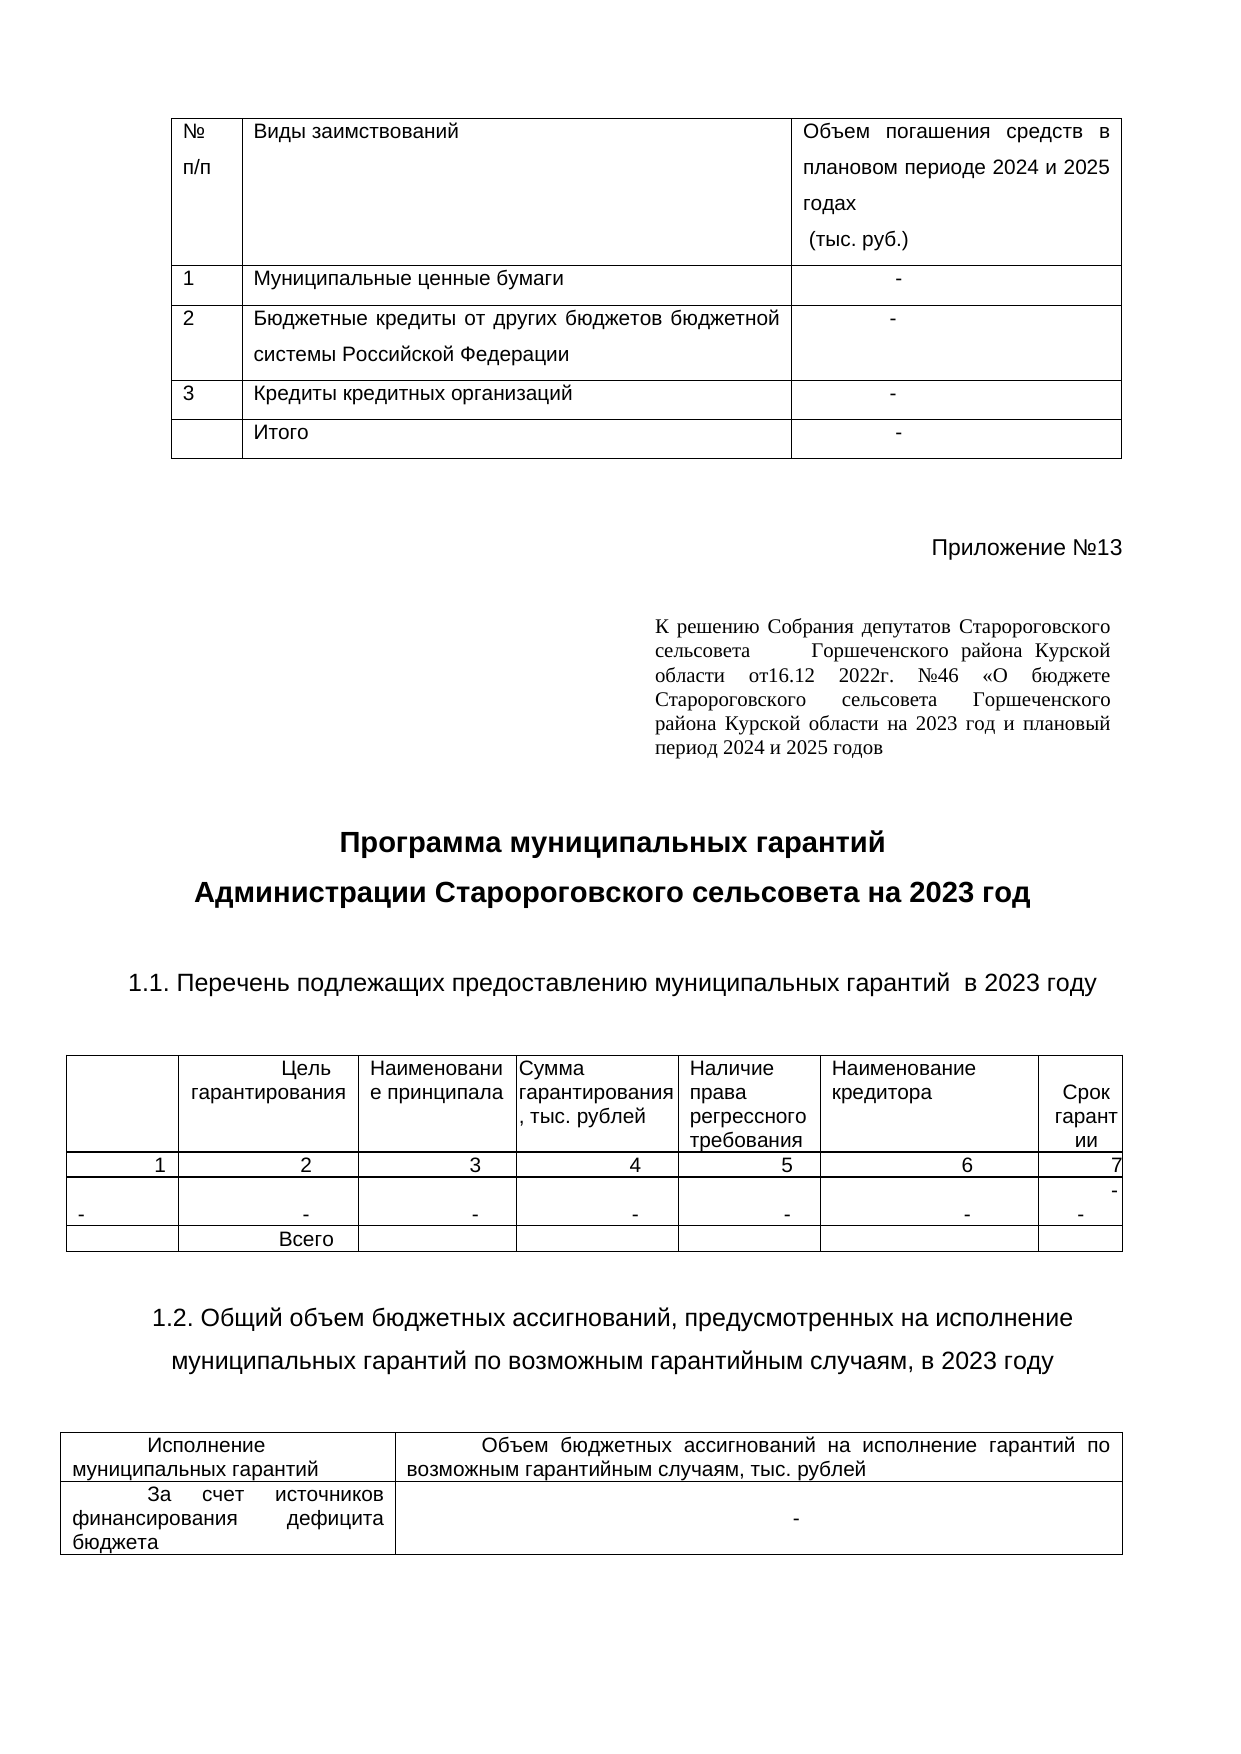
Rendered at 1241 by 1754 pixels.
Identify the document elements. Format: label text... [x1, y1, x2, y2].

table_header Сумма гарантирования, тыс. рублей [517, 1056, 678, 1151]
text Приложение №13 [103, 534, 1122, 560]
table_cell 1 [67, 1153, 178, 1176]
table_cell 7 [1039, 1153, 1122, 1176]
table_cell - [792, 306, 1121, 380]
table_cell - [792, 420, 1121, 458]
table_cell За счет источников финансирования дефицита бюджета [61, 1482, 395, 1554]
table_cell 3 [172, 381, 242, 419]
table_cell - [517, 1178, 678, 1225]
table_cell - [67, 1178, 178, 1225]
table_cell [67, 1226, 178, 1251]
table_cell [359, 1226, 516, 1251]
table_cell 5 [679, 1153, 820, 1176]
table_cell Муниципальные ценные бумаги [243, 266, 791, 304]
table_header К решению Собрания депутатов Старороговского сельсовета Горшеченского района Курской области от16.12 2022г. №46 «О бюджете Старороговского сельсовета Горшеченского района Курской области на 2023 год и плановый период 2024 и 2025 годов [644, 614, 1122, 785]
table_header ССрок гарантии [1039, 1056, 1122, 1151]
table_cell [679, 1226, 820, 1251]
table_cell - [396, 1482, 1122, 1554]
table_cell Кредиты кредитных организаций [243, 381, 791, 419]
text 1.2. Общий объем бюджетных ассигнований, предусмотренных на исполнение муниципальных гарантий по возможным гарантийным случаям, в 2023 году [103, 1302, 1122, 1374]
table_header Наличие права регрессного требования [679, 1056, 820, 1151]
table_cell 1 [172, 266, 242, 304]
table_cell [1039, 1226, 1122, 1251]
text 1.1. Перечень подлежащих предоставлению муниципальных гарантий в 2023 году [103, 968, 1122, 997]
table_cell 2 [179, 1153, 358, 1176]
table_cell 6 [821, 1153, 1038, 1176]
table_cell 4 [517, 1153, 678, 1176]
table_cell - [792, 381, 1121, 419]
table_cell Итого [243, 420, 791, 458]
table_header Наименование кредитора [821, 1056, 1038, 1151]
table_header Виды заимствований [243, 119, 791, 265]
table_cell -- [1039, 1178, 1122, 1225]
subtitle Программа муниципальных гарантий [103, 824, 1122, 858]
table_header Объем бюджетных ассигнований на исполнение гарантий по возможным гарантийным случаям, тыс. рублей [396, 1433, 1122, 1481]
table_cell 3 [359, 1153, 516, 1176]
table_header Цель гарантирования [179, 1056, 358, 1151]
table_cell [821, 1226, 1038, 1251]
table_cell - [359, 1178, 516, 1225]
table_header Объем погашения средств в плановом периоде 2024 и 2025 годах (тыс. руб.) [792, 119, 1121, 265]
table_cell - [792, 266, 1121, 304]
table_cell - [679, 1178, 820, 1225]
table_cell [517, 1226, 678, 1251]
table_cell - [821, 1178, 1038, 1225]
table_header Наименование принципала [359, 1056, 516, 1151]
table_header № п/п [172, 119, 242, 265]
table_header Исполнение муниципальных гарантий [61, 1433, 395, 1481]
table_header [67, 1056, 178, 1151]
table_cell Всего [179, 1226, 358, 1251]
table_cell Бюджетные кредиты от других бюджетов бюджетной системы Российской Федерации [243, 306, 791, 380]
table_cell [172, 420, 242, 458]
table_cell 2 [172, 306, 242, 380]
table_cell - [179, 1178, 358, 1225]
subtitle Администрации Старороговского сельсовета на 2023 год [103, 875, 1122, 908]
